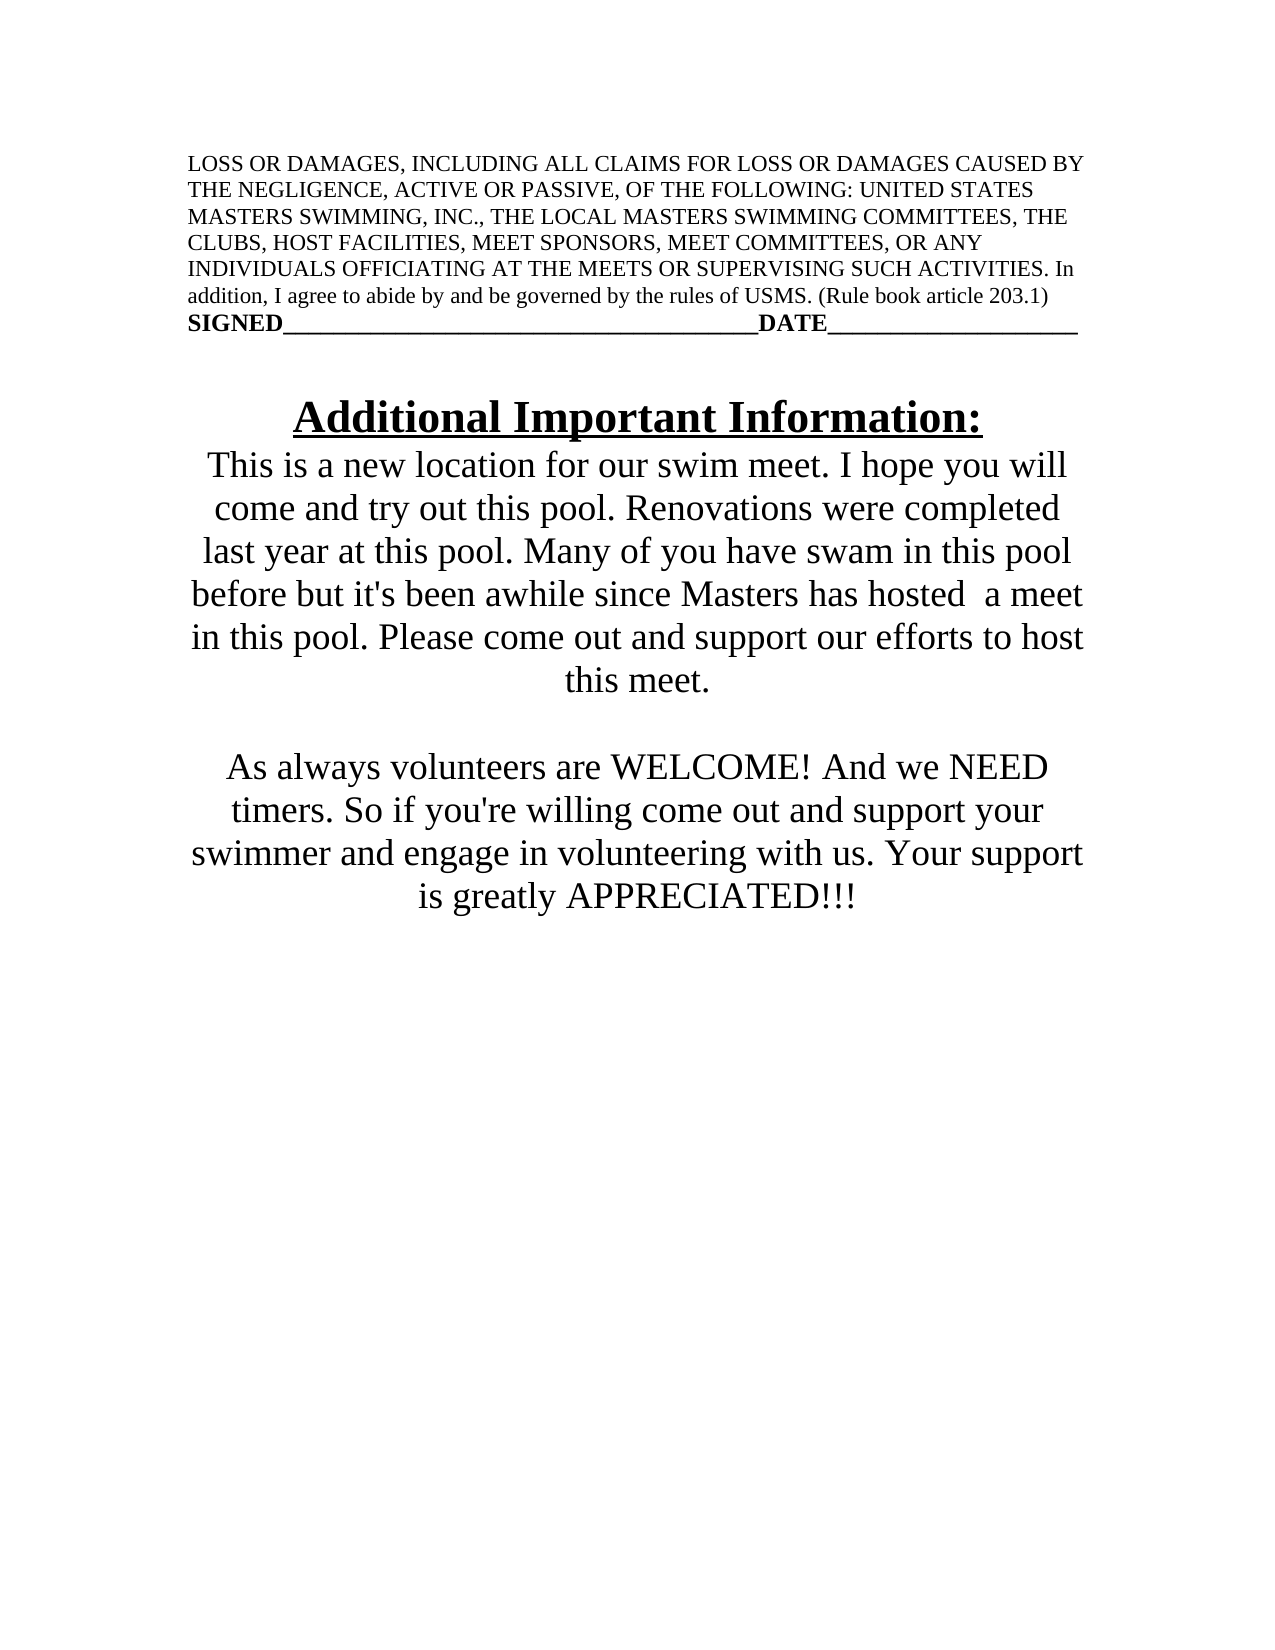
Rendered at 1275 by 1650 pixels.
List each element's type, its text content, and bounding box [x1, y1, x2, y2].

text Additional Important Information: [187, 389, 1087, 442]
text SIGNED______________________________________DATE____________________ [187, 308, 1087, 337]
text As always volunteers are WELCOME! And we NEED timers. So if you're willing come out and support your swimmer and engage in volunteering with us. Your support is greatly APPRECIATED!!! [187, 744, 1087, 917]
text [187, 150, 1087, 308]
text This is a new location for our swim meet. I hope you will come and try out this pool. Renovations were completed last year at this pool. Many of you have swam in this pool before but it's been awhile since Masters has hosted a meet in this pool. Please come out and support our efforts to host this meet. [187, 442, 1087, 701]
